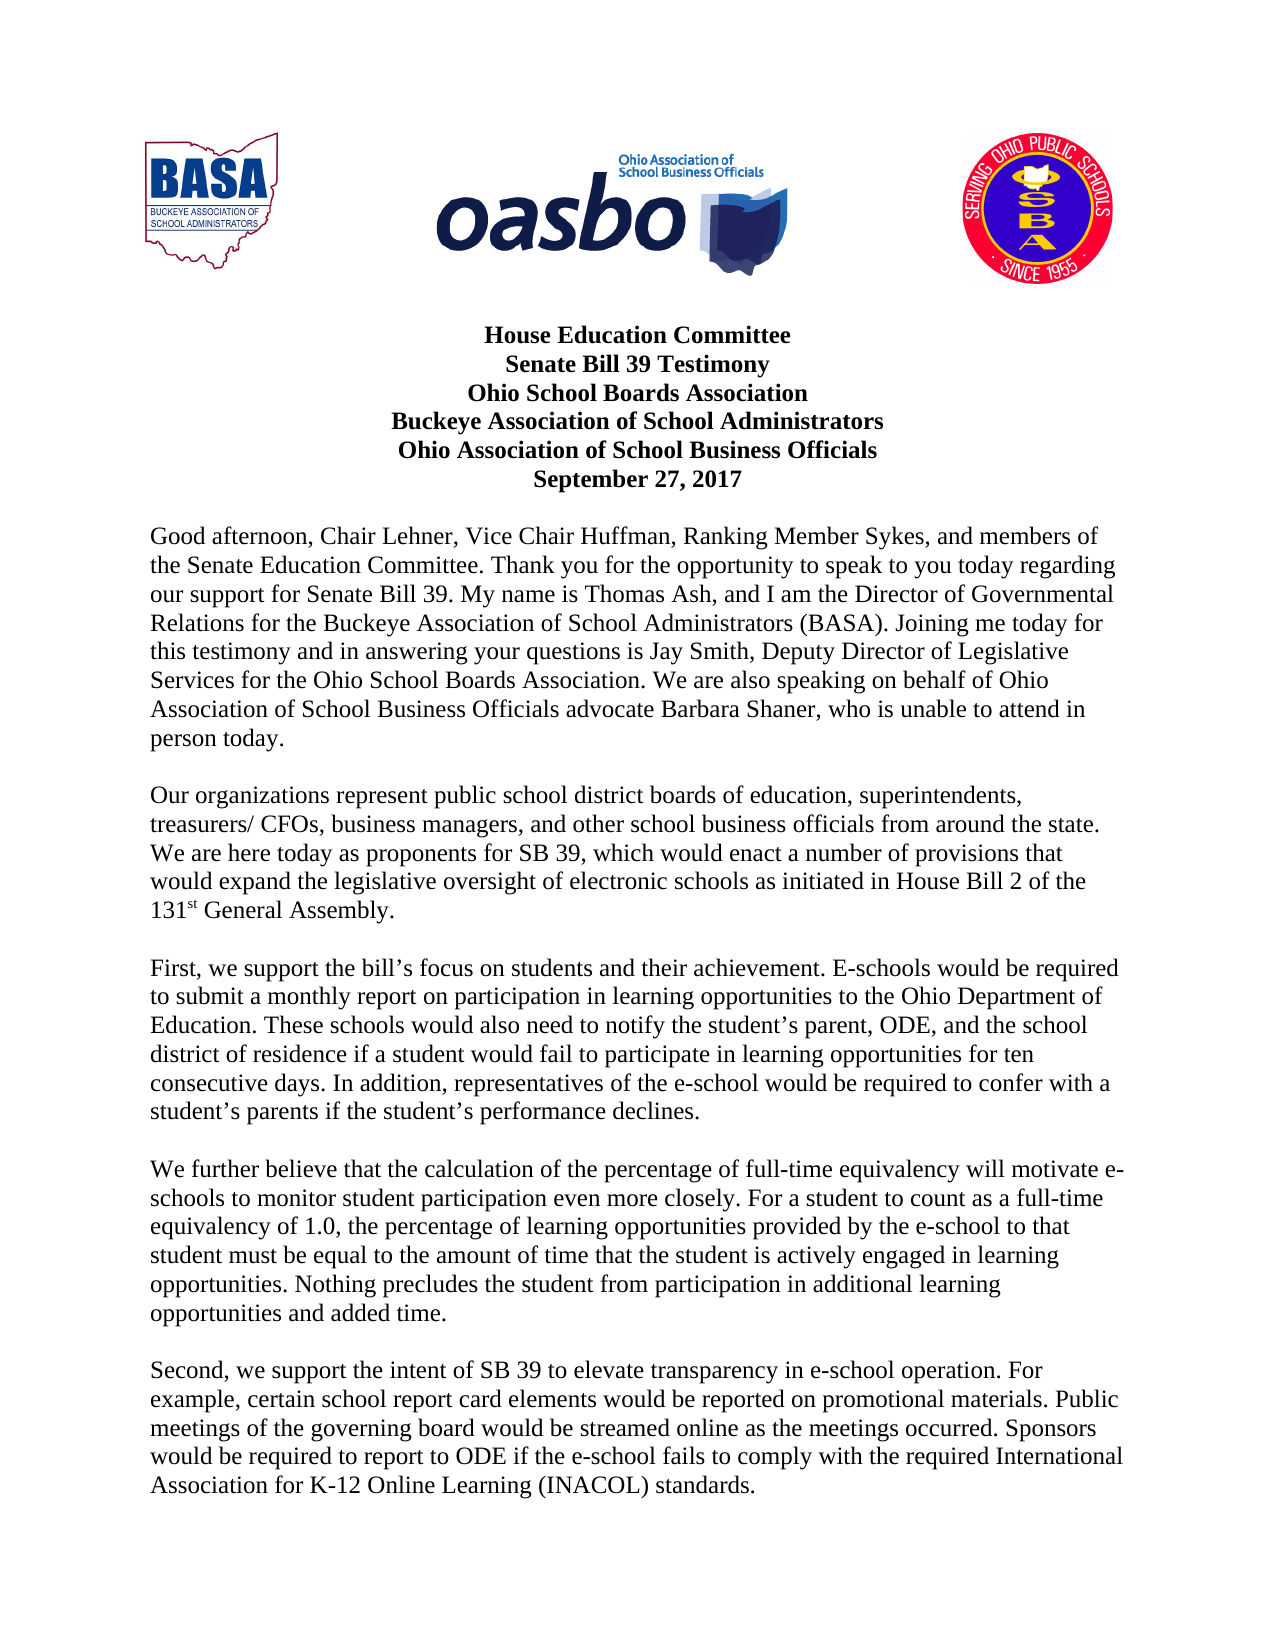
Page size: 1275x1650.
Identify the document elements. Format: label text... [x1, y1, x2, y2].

text House Education Committee [150, 320, 1125, 349]
text First, we support the bill’s focus on students and their achievement. E-schools would be required to submit a monthly report on participation in learning opportunities to the Ohio Department of Education. These schools would also need to notify the student’s parent, ODE, and the school district of residence if a student would fail to participate in learning opportunities for ten consecutive days. In addition, representatives of the e-school would be required to confer with a student’s parents if the student’s performance declines. [150, 953, 1125, 1125]
picture [436, 154, 788, 276]
text Our organizations represent public school district boards of education, superintendents, treasurers/ CFOs, business managers, and other school business officials from around the state. We are here today as proponents for SB 39, which would enact a number of provisions that would expand the legislative oversight of electronic schools as initiated in House Bill 2 of the 131st General Assembly. [150, 780, 1125, 924]
text Second, we support the intent of SB 39 to elevate transparency in e-school operation. For example, certain school report card elements would be reported on promotional materials. Public meetings of the governing board would be streamed online as the meetings occurred. Sponsors would be required to report to ODE if the e-school fails to comply with the required International Association for K-12 Online Learning (INACOL) standards. [150, 1355, 1125, 1499]
text We further believe that the calculation of the percentage of full-time equivalency will motivate e-schools to monitor student participation even more closely. For a student to count as a full-time equivalency of 1.0, the percentage of learning opportunities provided by the e-school to that student must be equal to the amount of time that the student is actively engaged in learning opportunities. Nothing precludes the student from participation in additional learning opportunities and added time. [150, 1154, 1125, 1326]
text Good afternoon, Chair Lehner, Vice Chair Huffman, Ranking Member Sykes, and members of the Senate Education Committee. Thank you for the opportunity to speak to you today regarding our support for Senate Bill 39. My name is Thomas Ash, and I am the Director of Governmental Relations for the Buckeye Association of School Administrators (BASA). Joining me today for this testimony and in answering your questions is Jay Smith, Deputy Director of Legislative Services for the Ohio School Boards Association. We are also speaking on behalf of Ohio Association of School Business Officials advocate Barbara Shaner, who is unable to attend in person today. [150, 521, 1125, 751]
text Ohio Association of School Business Officials [150, 435, 1125, 464]
text September 27, 2017 [150, 464, 1125, 493]
text Buckeye Association of School Administrators [150, 406, 1125, 435]
text Senate Bill 39 Testimony [150, 349, 1125, 378]
text Ohio School Boards Association [150, 378, 1125, 406]
picture [962, 133, 1113, 284]
picture [143, 130, 279, 271]
